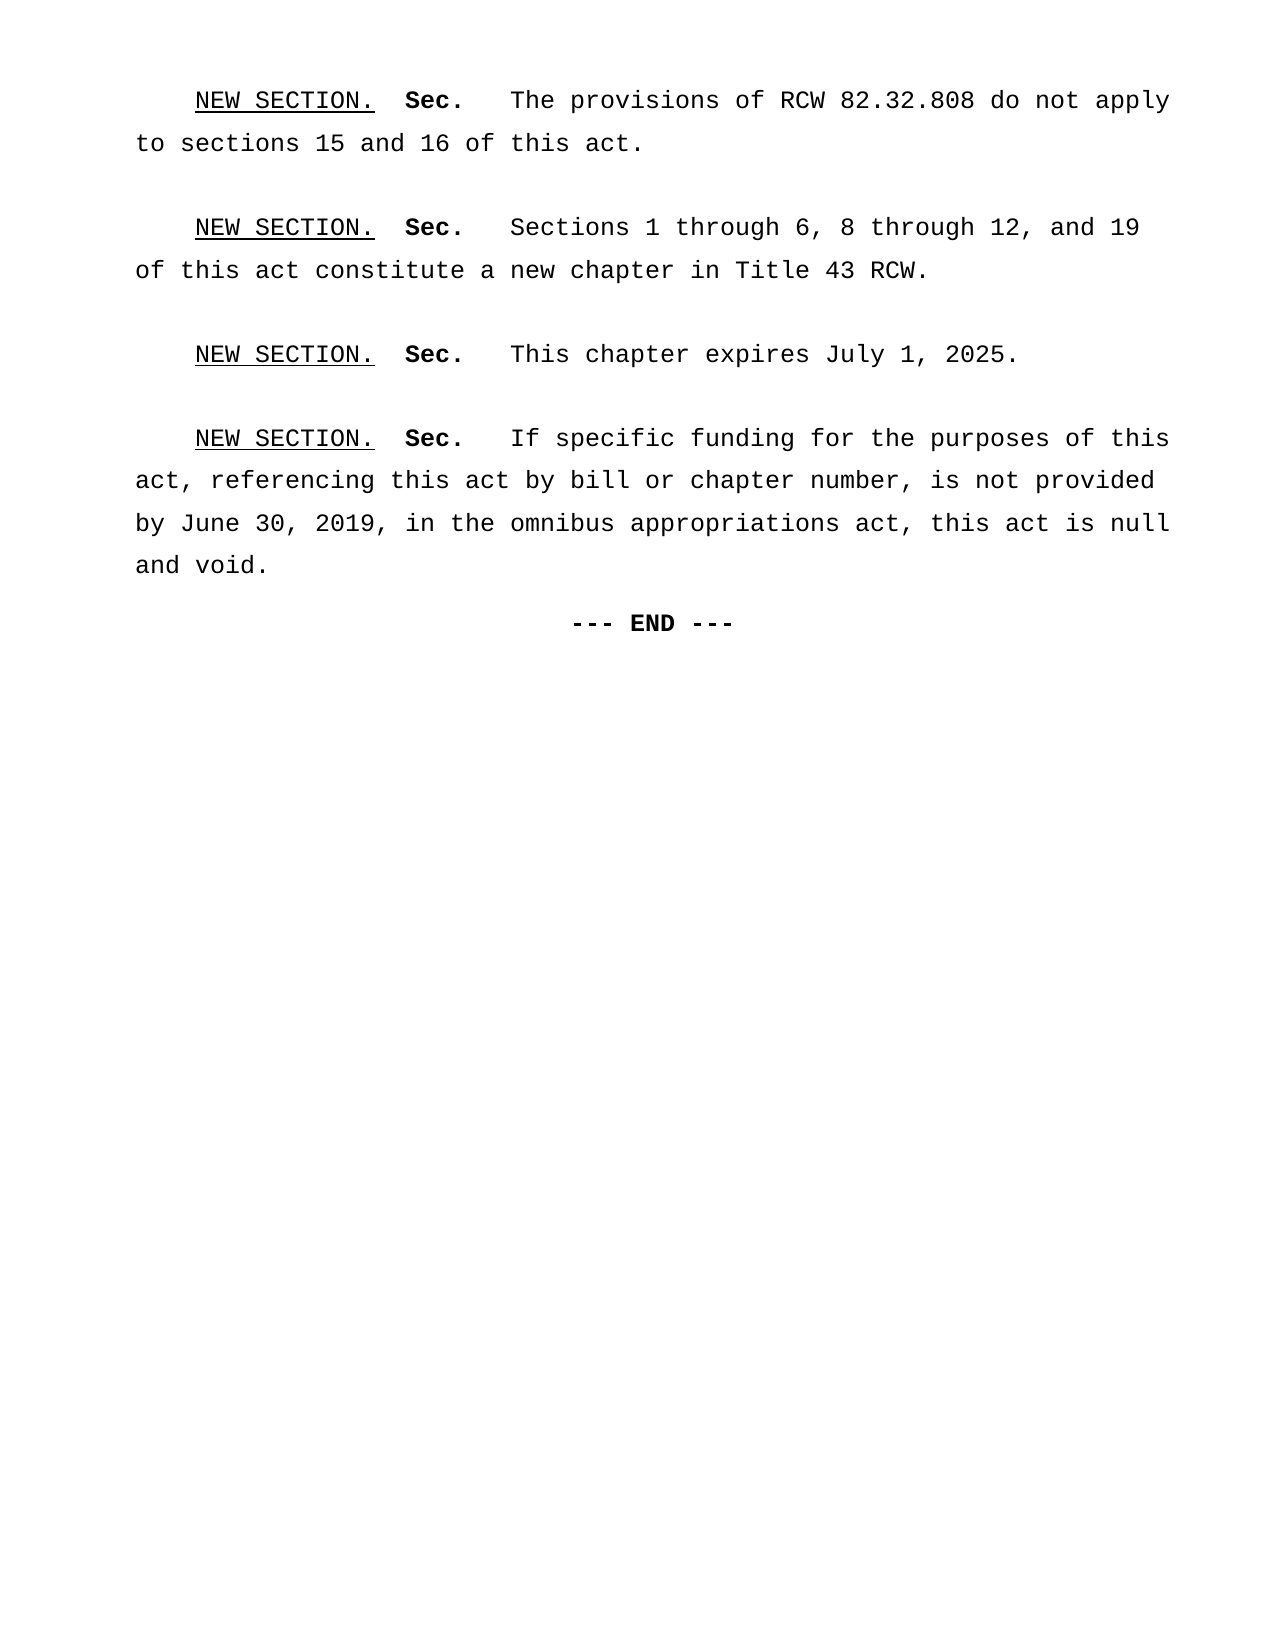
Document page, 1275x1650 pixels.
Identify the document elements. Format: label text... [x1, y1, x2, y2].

text NEW SECTION. Sec. This chapter expires July 1, 2025. [135, 328, 1170, 371]
text --- END --- [135, 611, 1170, 639]
text NEW SECTION. Sec. Sections 1 through 6, 8 through 12, and 19 of this act constitute a new chapter in Title 43 RCW. [135, 202, 1170, 287]
text NEW SECTION. Sec. The provisions of RCW 82.32.808 do not apply to sections 15 and 16 of this act. [135, 75, 1170, 160]
text NEW SECTION. Sec. If specific funding for the purposes of this act, referencing this act by bill or chapter number, is not provided by June 30, 2019, in the omnibus appropriations act, this act is null and void. [135, 412, 1170, 582]
